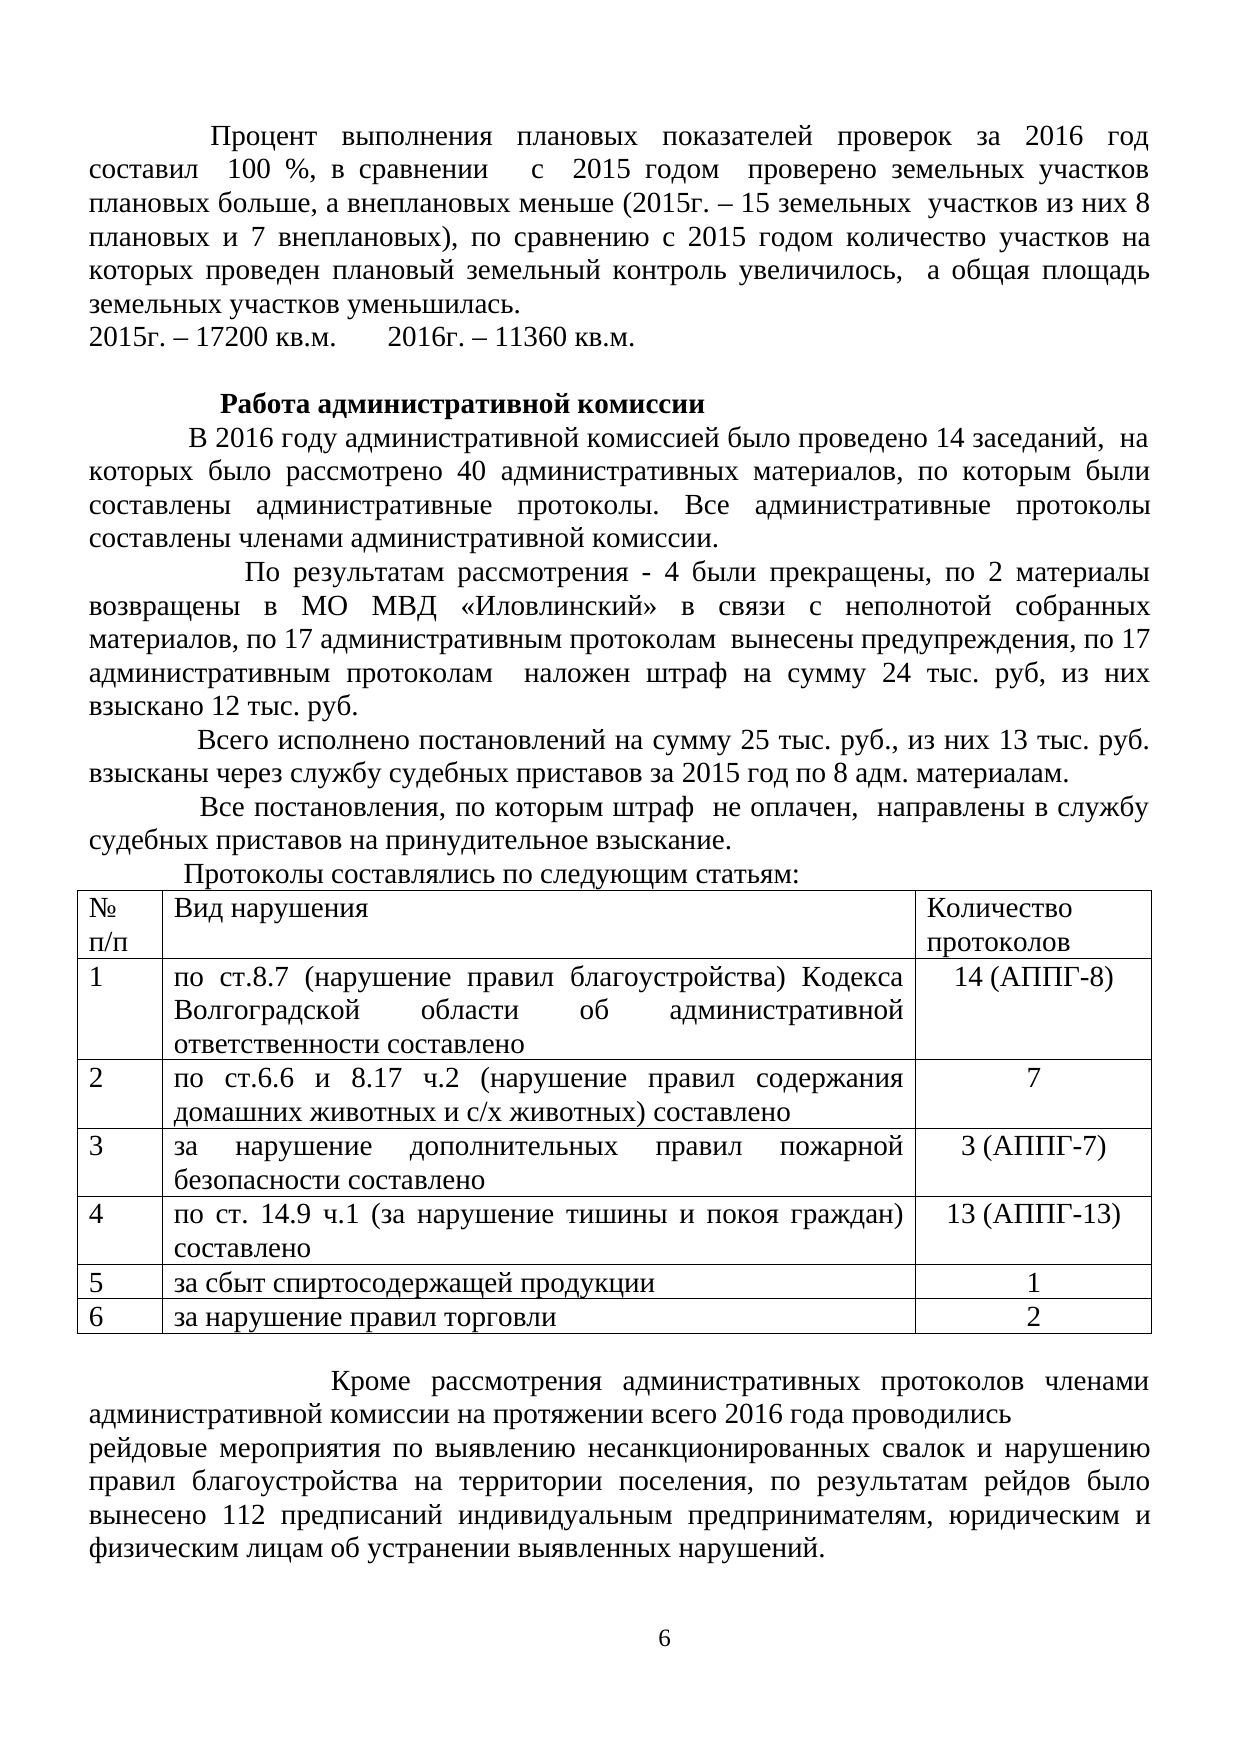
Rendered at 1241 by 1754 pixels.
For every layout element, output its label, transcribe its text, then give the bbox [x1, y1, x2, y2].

text 2015г. – 17200 кв.м. 2016г. – 11360 кв.м. [88, 319, 1152, 353]
table_cell 3 [78, 1129, 162, 1196]
table_cell за нарушение дополнительных правил пожарной безопасности составлено [163, 1129, 915, 1196]
table_header № п/п [78, 891, 162, 958]
text В 2016 году административной комиссией было проведено 14 заседаний, на которых было рассмотрено 40 административных материалов, по которым были составлены административные протоколы. Все административные протоколы составлены членами административной комиссии. [88, 420, 1152, 554]
table_cell 1 [78, 959, 162, 1059]
table_cell за сбыт спиртосодержащей продукции [163, 1265, 915, 1298]
text рейдовые мероприятия по выявлению несанкционированных свалок и нарушению правил благоустройства на территории поселения, по результатам рейдов было вынесено 112 предписаний индивидуальным предпринимателям, юридическим и физическим лицам об устранении выявленных нарушений. [88, 1430, 1152, 1564]
table_cell 4 [78, 1197, 162, 1264]
table_cell 14 (АППГ-8) [916, 959, 1151, 1059]
table_header Количество протоколов [916, 891, 1151, 958]
table_cell 3 (АППГ-7) [916, 1129, 1151, 1196]
text По результатам рассмотрения - 4 были прекращены, по 2 материалы возвращены в МО МВД «Иловлинский» в связи с неполнотой собранных материалов, по 17 административным протоколам вынесены предупреждения, по 17 административным протоколам наложен штраф на сумму 24 тыс. руб, из них взыскано 12 тыс. руб. [88, 554, 1152, 722]
table_cell за нарушение правил торговли [163, 1299, 915, 1333]
table_cell по ст.6.6 и 8.17 ч.2 (нарушение правил содержания домашних животных и с/х животных) составлено [163, 1060, 915, 1127]
text Протоколы составлялись по следующим статьям: [88, 856, 1152, 889]
table_cell 7 [916, 1060, 1151, 1127]
table_header Вид нарушения [163, 891, 915, 958]
table_cell 13 (АППГ-13) [916, 1197, 1151, 1264]
table_cell 2 [78, 1060, 162, 1127]
table_cell 1 [916, 1265, 1151, 1298]
table_cell по ст.8.7 (нарушение правил благоустройства) Кодекса Волгоградской области об административной ответственности составлено [163, 959, 915, 1059]
table_cell 5 [78, 1265, 162, 1298]
text Работа административной комиссии [88, 386, 1152, 420]
text Кроме рассмотрения административных протоколов членами административной комиссии на протяжении всего 2016 года проводились [88, 1363, 1152, 1430]
text Всего исполнено постановлений на сумму 25 тыс. руб., из них 13 тыс. руб. взысканы через службу судебных приставов за 2015 год по 8 адм. материалам. [88, 722, 1152, 789]
table_cell по ст. 14.9 ч.1 (за нарушение тишины и покоя граждан) составлено [163, 1197, 915, 1264]
text Все постановления, по которым штраф не оплачен, направлены в службу судебных приставов на принудительное взыскание. [88, 789, 1152, 856]
table_cell 2 [916, 1299, 1151, 1333]
table_cell 6 [78, 1299, 162, 1333]
text Процент выполнения плановых показателей проверок за 2016 год составил 100 %, в сравнении с 2015 годом проверено земельных участков плановых больше, а внеплановых меньше (2015г. – 15 земельных участков из них 8 плановых и 7 внеплановых), по сравнению с 2015 годом количество участков на которых проведен плановый земельный контроль увеличилось, а общая площадь земельных участков уменьшилась. [88, 118, 1152, 319]
